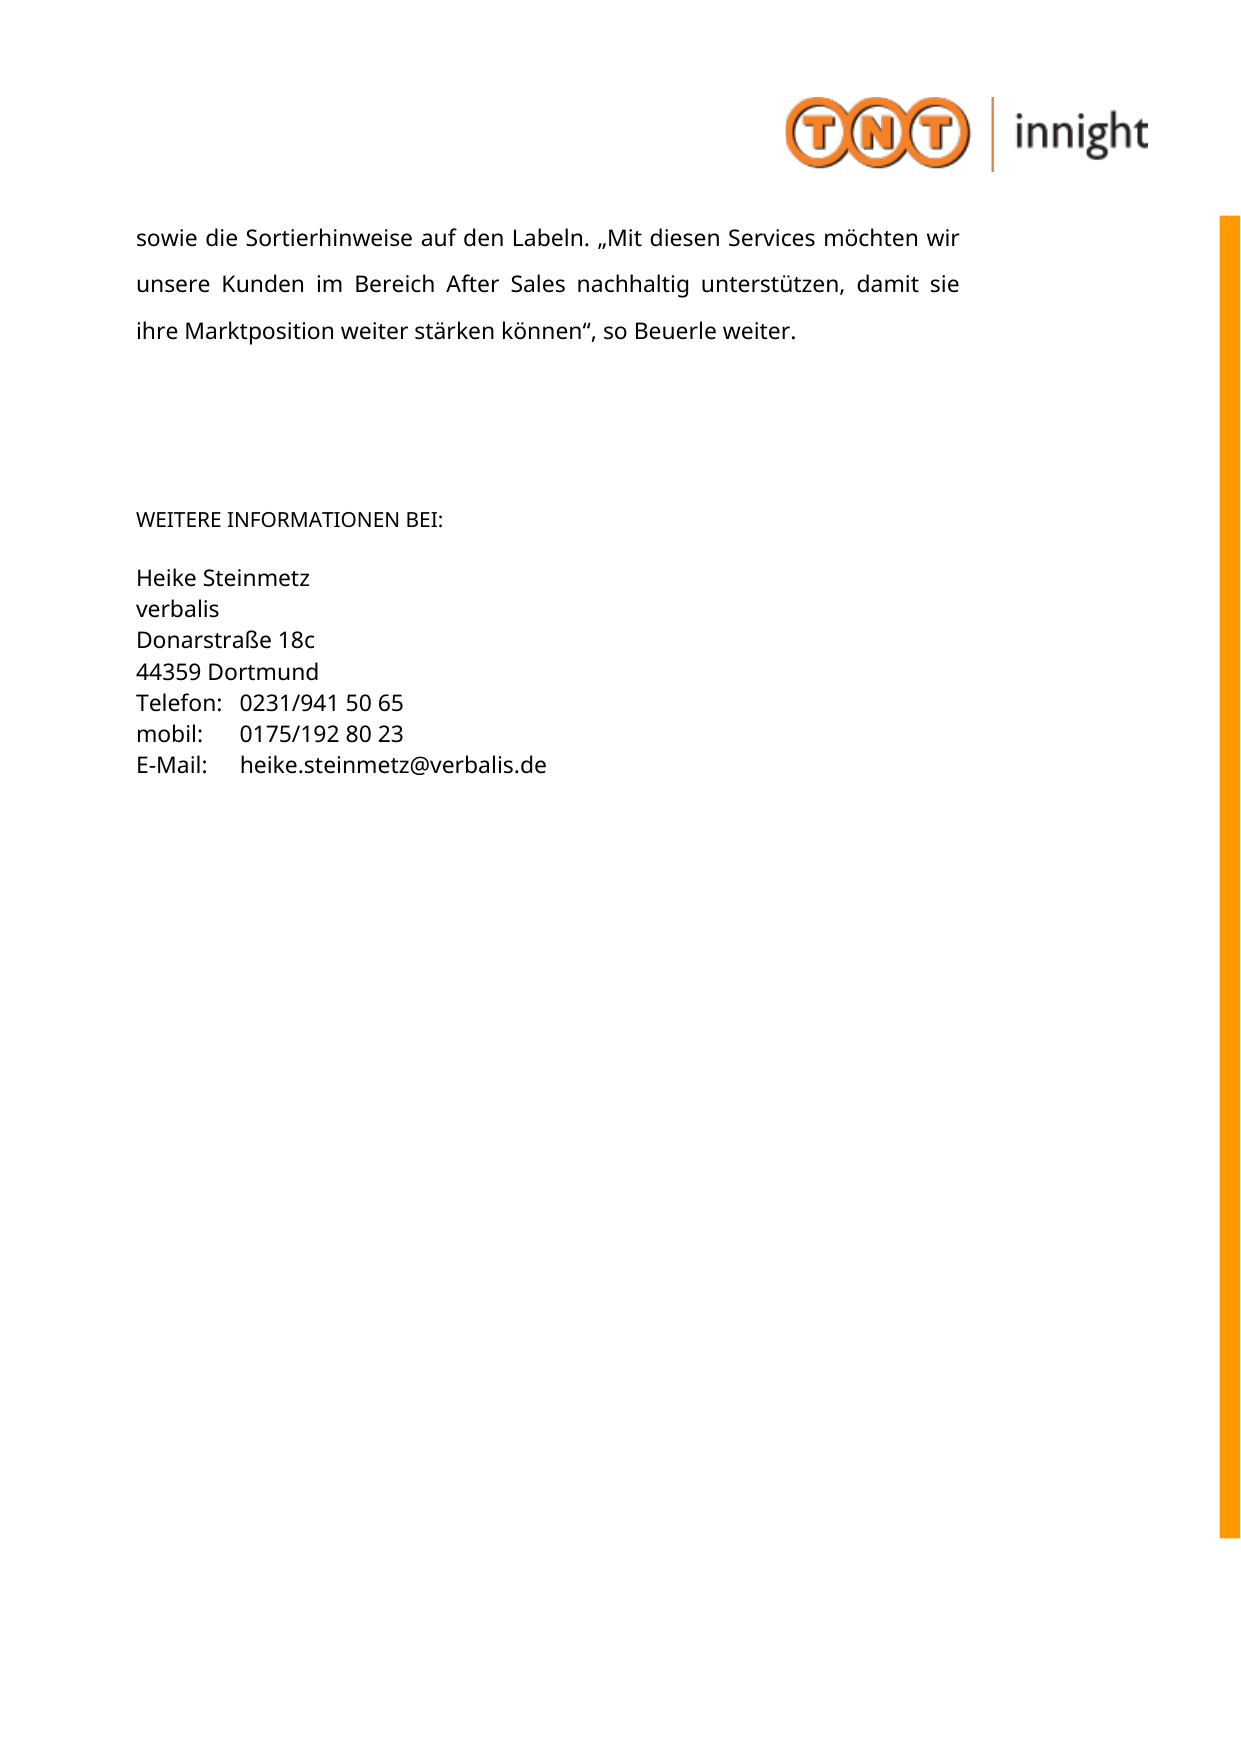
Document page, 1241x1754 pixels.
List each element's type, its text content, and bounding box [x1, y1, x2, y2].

text mobil: 0175/192 80 23 [136, 718, 830, 749]
text 44359 Dortmund [136, 655, 830, 687]
text E-Mail: heike.steinmetz@verbalis.de [136, 749, 832, 780]
text WEITERE INFORMATIONEN BEI: [136, 505, 830, 533]
text Telefon: 0231/941 50 65 [136, 687, 830, 718]
text Heike Steinmetz [136, 562, 830, 593]
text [136, 222, 961, 347]
text verbalis [136, 593, 830, 624]
text Donarstraße 18c [136, 624, 830, 655]
